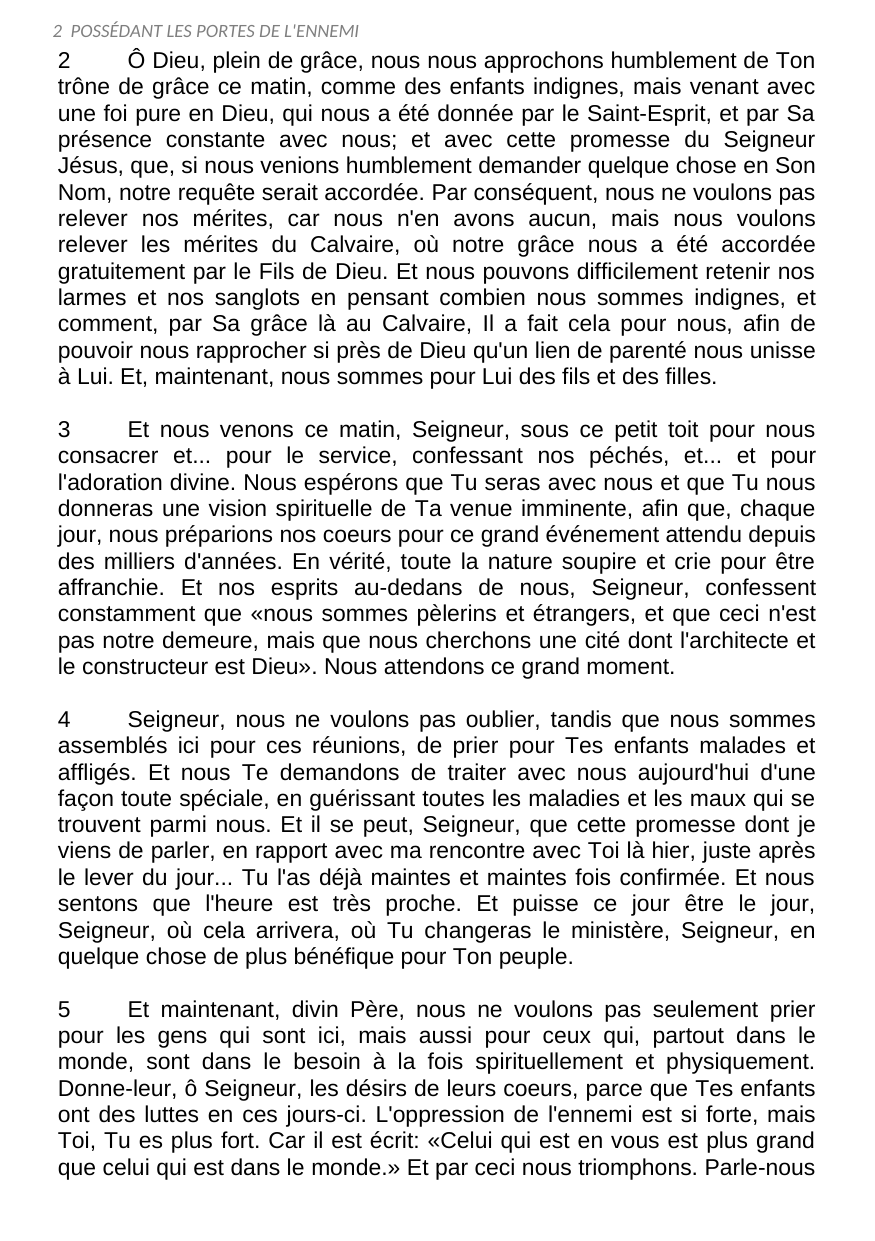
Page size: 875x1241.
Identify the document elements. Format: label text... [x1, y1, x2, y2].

text 3 Et nous venons ce matin, Seigneur, sous ce petit toit pour nous consacrer et... pour le service, confessant nos péchés, et... et pour l'adoration divine. Nous espérons que Tu seras avec nous et que Tu nous donneras une vision spirituelle de Ta venue imminente, afin que, chaque jour, nous préparions nos coeurs pour ce grand événement attendu depuis des milliers d'années. En vérité, toute la nature soupire et crie pour être affranchie. Et nos esprits au-dedans de nous, Seigneur, confessent constamment que «nous sommes pèlerins et étrangers, et que ceci n'est pas notre demeure, mais que nous cherchons une cité dont l'architecte et le constructeur est Dieu». Nous attendons ce grand moment. [58, 416, 816, 679]
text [58, 996, 816, 1180]
text 2 Ô Dieu, plein de grâce, nous nous approchons humblement de Ton trône de grâce ce matin, comme des enfants indignes, mais venant avec une foi pure en Dieu, qui nous a été donnée par le Saint-Esprit, et par Sa présence constante avec nous; et avec cette promesse du Seigneur Jésus, que, si nous venions humblement demander quelque chose en Son Nom, notre requête serait accordée. Par conséquent, nous ne voulons pas relever nos mérites, car nous n'en avons aucun, mais nous voulons relever les mérites du Calvaire, où notre grâce nous a été accordée gratuitement par le Fils de Dieu. Et nous pouvons difficilement retenir nos larmes et nos sanglots en pensant combien nous sommes indignes, et comment, par Sa grâce là au Calvaire, Il a fait cela pour nous, afin de pouvoir nous rapprocher si près de Dieu qu'un lien de parenté nous unisse à Lui. Et, maintenant, nous sommes pour Lui des fils et des filles. [58, 47, 816, 389]
text 4 Seigneur, nous ne voulons pas oublier, tandis que nous sommes assemblés ici pour ces réunions, de prier pour Tes enfants malades et affligés. Et nous Te demandons de traiter avec nous aujourd'hui d'une façon toute spéciale, en guérissant toutes les maladies et les maux qui se trouvent parmi nous. Et il se peut, Seigneur, que cette promesse dont je viens de parler, en rapport avec ma rencontre avec Toi là hier, juste après le lever du jour... Tu l'as déjà maintes et maintes fois confirmée. Et nous sentons que l'heure est très proche. Et puisse ce jour être le jour, Seigneur, où cela arrivera, où Tu changeras le ministère, Seigneur, en quelque chose de plus bénéfique pour Ton peuple. [58, 706, 816, 969]
